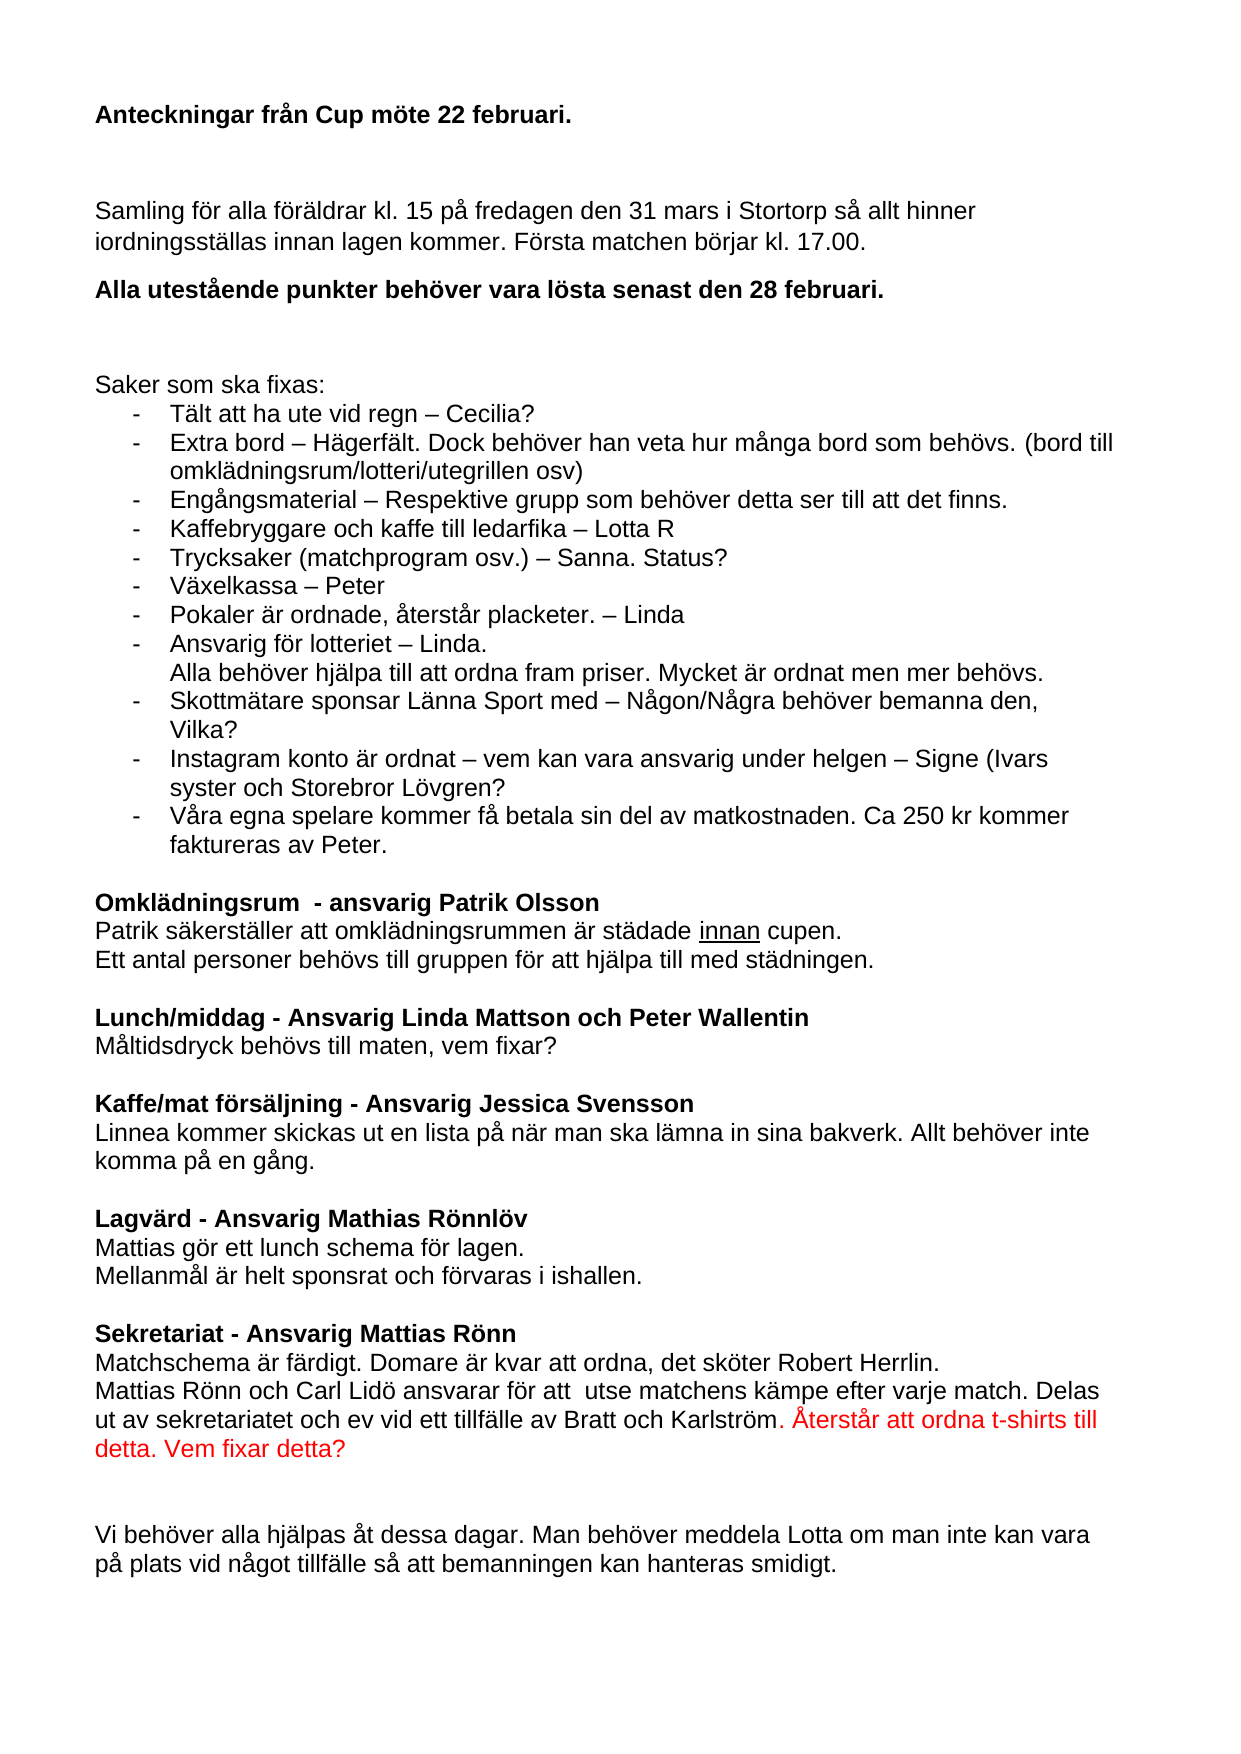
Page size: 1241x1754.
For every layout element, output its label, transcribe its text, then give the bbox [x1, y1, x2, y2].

text Lunch/middag - Ansvarig Linda Mattson och Peter Wallentin [94, 1002, 1116, 1031]
text Omklädningsrum - ansvarig Patrik Olsson [94, 887, 1116, 916]
list Alla behöver hjälpa till att ordna fram priser. Mycket är ordnat men mer behövs. [169, 657, 1116, 686]
list Extra bord – Hägerfält. Dock behöver han veta hur många bord som behövs. (bord till omklädningsrum/lotteri/utegrillen osv) [132, 427, 1116, 485]
text Samling för alla föräldrar kl. 15 på fredagen den 31 mars i Stortorp så allt hinner iordningsställas innan lagen kommer. Första matchen börjar kl. 17.00. [94, 196, 1116, 256]
text Kaffe/mat försäljning - Ansvarig Jessica Svensson [94, 1089, 1116, 1117]
list Pokaler är ordnade, återstår placketer. – Linda [132, 600, 1116, 629]
text Patrik säkerställer att omklädningsrummen är städade innan cupen. [94, 916, 1116, 945]
list Tält att ha ute vid regn – Cecilia? [132, 399, 1116, 427]
text Matchschema är färdigt. Domare är kvar att ordna, det sköter Robert Herrlin. [94, 1347, 1116, 1376]
text Lagvärd - Ansvarig Mathias Rönnlöv [94, 1204, 1116, 1232]
text Saker som ska fixas: [94, 370, 1116, 399]
text Linnea kommer skickas ut en lista på när man ska lämna in sina bakverk. Allt behöver inte komma på en gång. [94, 1117, 1116, 1175]
list Våra egna spelare kommer få betala sin del av matkostnaden. Ca 250 kr kommer faktureras av Peter. [132, 801, 1116, 859]
list Engångsmaterial – Respektive grupp som behöver detta ser till att det finns. [132, 485, 1116, 514]
list Skottmätare sponsar Länna Sport med – Någon/Några behöver bemanna den, Vilka? [132, 686, 1116, 744]
text Ett antal personer behövs till gruppen för att hjälpa till med städningen. [94, 945, 1116, 974]
text Mattias Rönn och Carl Lidö ansvarar för att utse matchens kämpe efter varje match. Delas ut av sekretariatet och ev vid ett tillfälle av Bratt och Karlström. Återstår att ordna t-shirts till detta. Vem fixar detta? [94, 1376, 1116, 1462]
text Sekretariat - Ansvarig Mattias Rönn [94, 1319, 1116, 1347]
text Måltidsdryck behövs till maten, vem fixar? [94, 1031, 1116, 1060]
list Kaffebryggare och kaffe till ledarfika – Lotta R [132, 514, 1116, 542]
list Ansvarig för lotteriet – Linda. [132, 629, 1116, 657]
text Alla utestående punkter behöver vara lösta senast den 28 februari. [94, 274, 1116, 303]
list Instagram konto är ordnat – vem kan vara ansvarig under helgen – Signe (Ivars syster och Storebror Lövgren? [132, 744, 1116, 801]
text Anteckningar från Cup möte 22 februari. [94, 100, 1116, 129]
list Trycksaker (matchprogram osv.) – Sanna. Status? [132, 542, 1116, 571]
text Vi behöver alla hjälpas åt dessa dagar. Man behöver meddela Lotta om man inte kan vara på plats vid något tillfälle så att bemanningen kan hanteras smidigt. [94, 1520, 1116, 1577]
text Mattias gör ett lunch schema för lagen. [94, 1232, 1116, 1261]
text Mellanmål är helt sponsrat och förvaras i ishallen. [94, 1261, 1116, 1290]
list Växelkassa – Peter [132, 571, 1116, 600]
